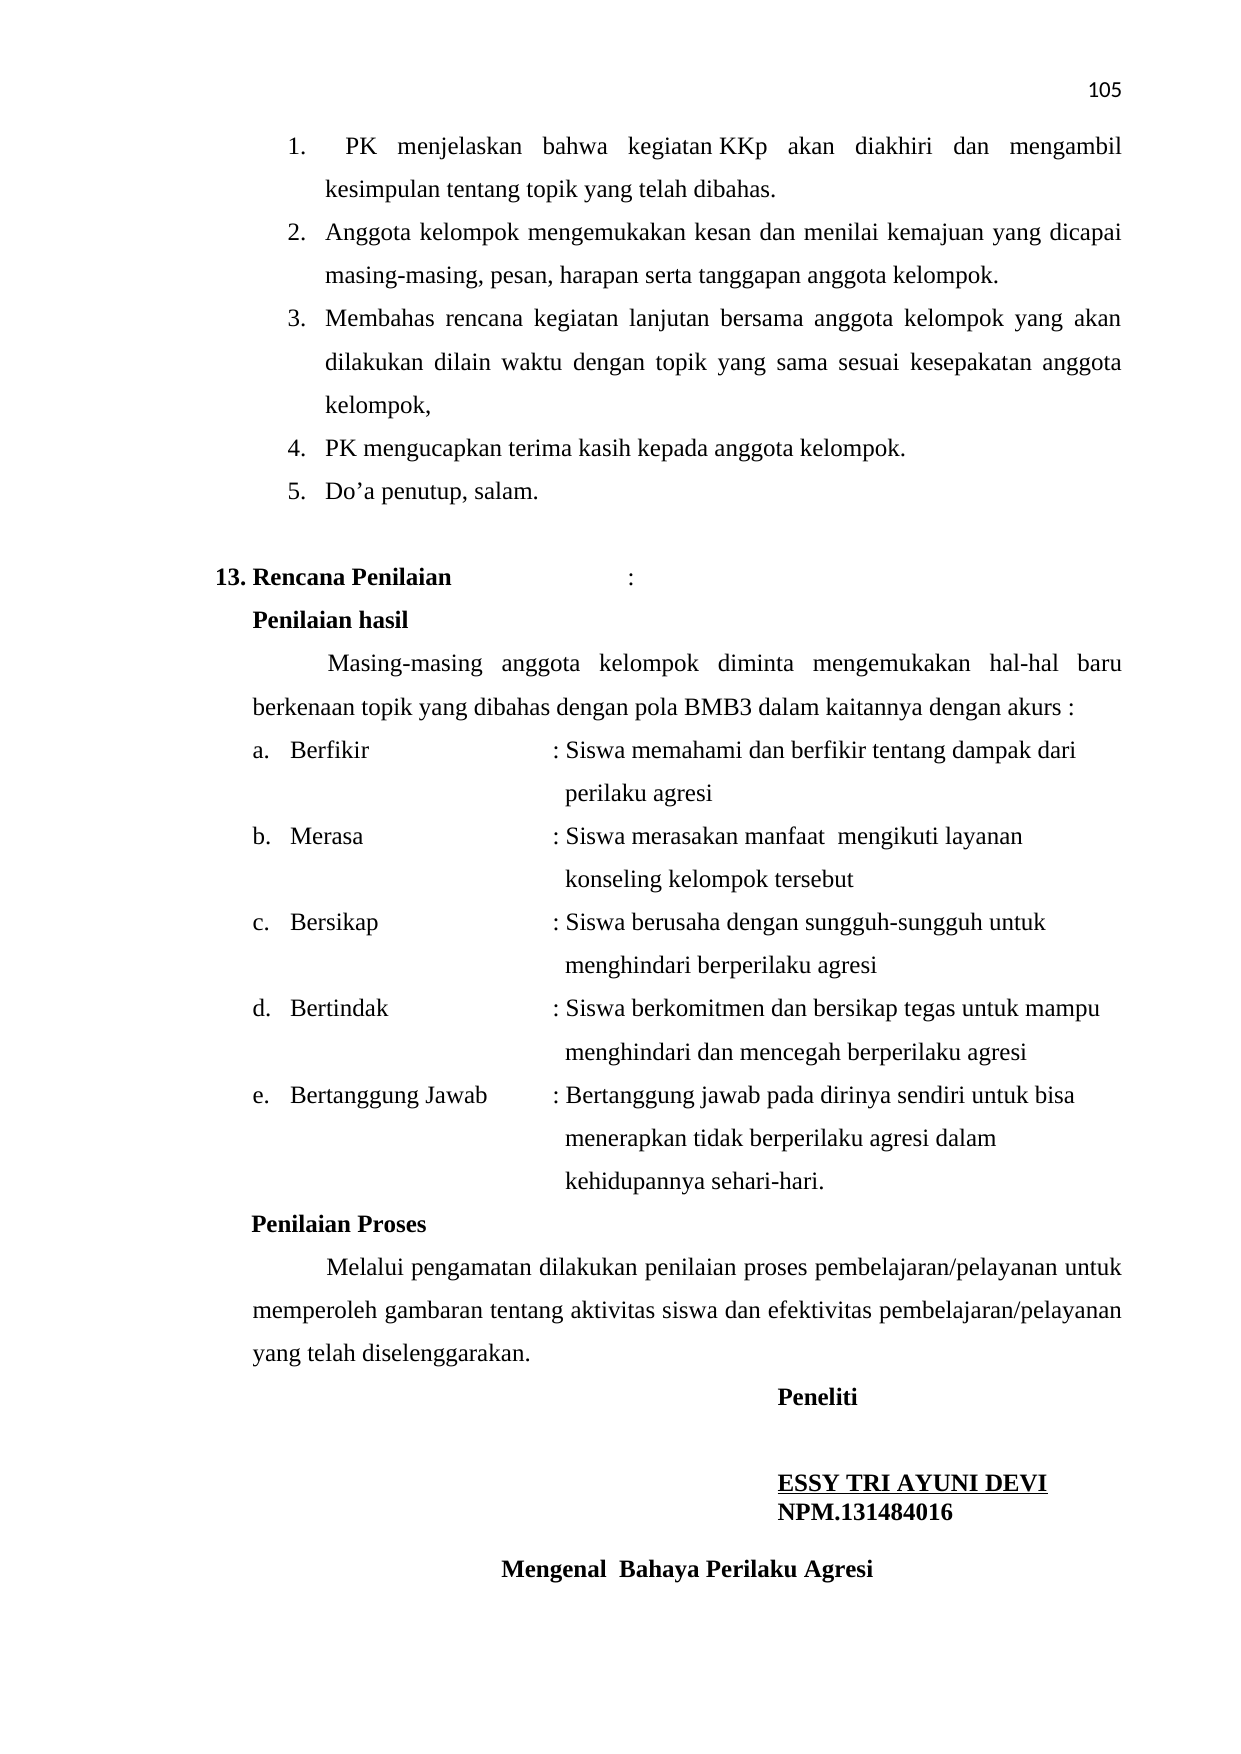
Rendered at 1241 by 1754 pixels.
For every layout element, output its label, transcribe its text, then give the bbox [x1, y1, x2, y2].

list Berfikir : Siswa memahami dan berfikir tentang dampak dari [252, 735, 1122, 763]
list menghindari berperilaku agresi [515, 950, 1122, 979]
list PK menjelaskan bahwa kegiatan KKp akan diakhiri dan mengambil kesimpulan tentang topik yang telah dibahas. [287, 131, 1122, 203]
text Peneliti [252, 1382, 1122, 1410]
list kehidupannya sehari-hari. [477, 1166, 1122, 1195]
text Melalui pengamatan dilakukan penilaian proses pembelajaran/pelayanan untuk memperoleh gambaran tentang aktivitas siswa dan efektivitas pembelajaran/pelayanan yang telah diselenggarakan. [252, 1252, 1122, 1367]
list Rencana Penilaian : [215, 562, 1122, 591]
text Mengenal Bahaya Perilaku Agresi [252, 1554, 1122, 1583]
list Do’a penutup, salam. [287, 476, 1122, 505]
list Penilaian hasil [252, 605, 1122, 634]
text Penilaian Proses [251, 1209, 1122, 1238]
text ESSY TRI AYUNI DEVI [177, 1468, 1122, 1497]
list menerapkan tidak berperilaku agresi dalam [477, 1123, 1122, 1152]
list Bertanggung Jawab : Bertanggung jawab pada dirinya sendiri untuk bisa [252, 1080, 1122, 1108]
list Membahas rencana kegiatan lanjutan bersama anggota kelompok yang akan dilakukan dilain waktu dengan topik yang sama sesuai kesepakatan anggota kelompok, [287, 303, 1122, 418]
list Bertindak : Siswa berkomitmen dan bersikap tegas untuk mampu [252, 993, 1122, 1022]
list Anggota kelompok mengemukakan kesan dan menilai kemajuan yang dicapai masing-masing, pesan, harapan serta tanggapan anggota kelompok. [287, 217, 1122, 289]
list perilaku agresi [515, 778, 1122, 807]
list PK mengucapkan terima kasih kepada anggota kelompok. [287, 433, 1122, 462]
list konseling kelompok tersebut [477, 864, 1122, 893]
list Merasa : Siswa merasakan manfaat mengikuti layanan [252, 821, 1122, 850]
list Masing-masing anggota kelompok diminta mengemukakan hal-hal baru berkenaan topik yang dibahas dengan pola BMB3 dalam kaitannya dengan akurs : [252, 648, 1122, 720]
list Bersikap : Siswa berusaha dengan sungguh-sungguh untuk [252, 907, 1122, 936]
text NPM.131484016 [177, 1497, 1122, 1525]
list menghindari dan mencegah berperilaku agresi [515, 1037, 1122, 1065]
